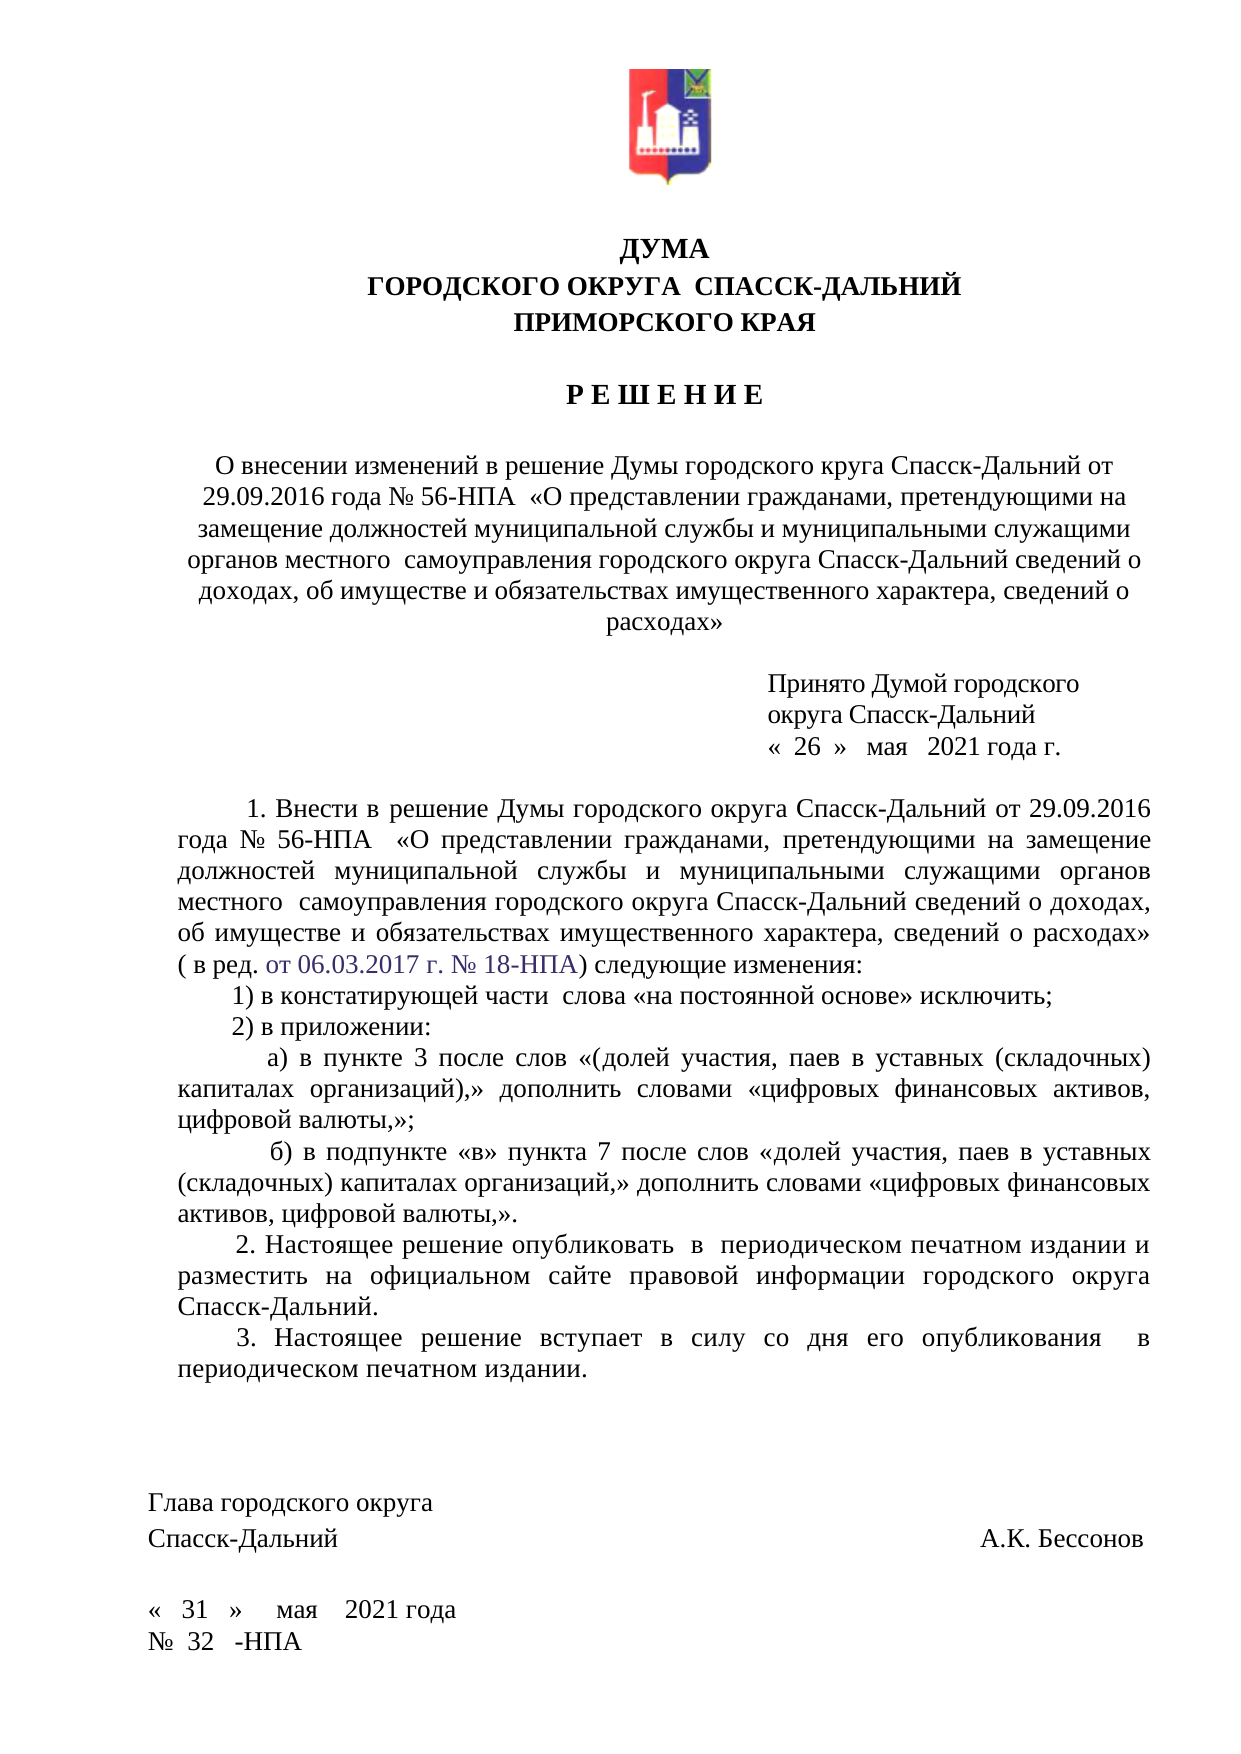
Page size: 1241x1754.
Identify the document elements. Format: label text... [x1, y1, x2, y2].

text ПРИМОРСКОГО КРАЯ [177, 306, 1152, 337]
text О внесении изменений в решение Думы городского круга Спасск-Дальний от 29.09.2016 года № 56-НПА «О представлении гражданами, претендующими на замещение должностей муниципальной службы и муниципальными служащими органов местного самоуправления городского округа Спасск-Дальний сведений о доходах, об имуществе и обязательствах имущественного характера, сведений о расходах» [177, 449, 1152, 636]
text 1) в констатирующей части слова «на постоянной основе» исключить; [177, 979, 1152, 1010]
text ГОРОДСКОГО ОКРУГА СПАССК-ДАЛЬНИЙ [177, 270, 1152, 301]
text а) в пункте 3 после слов «(долей участия, паев в уставных (складочных) капиталах организаций),» дополнить словами «цифровых финансовых активов, цифровой валюты,»; [177, 1041, 1152, 1134]
text Спасск-Дальний А.К. Бессонов [148, 1522, 1152, 1553]
text Р Е Ш Е Н И Е [177, 377, 1152, 411]
text 2) в приложении: [177, 1010, 1152, 1041]
text Принято Думой городского [679, 667, 1184, 698]
text округа Спасск-Дальний [162, 698, 1184, 730]
text « 26 » мая 2021 года г. [679, 730, 1184, 761]
text 2. Настоящее решение опубликовать в периодическом печатном издании и разместить на официальном сайте правовой информации городского округа Спасск-Дальний. [177, 1228, 1152, 1321]
text « 31 » мая 2021 года [148, 1593, 1152, 1625]
text № 32 -НПА [148, 1625, 1152, 1656]
text Глава городского округа [148, 1486, 1152, 1517]
text ДУМА [177, 232, 1152, 265]
text 1. Внести в решение Думы городского округа Спасск-Дальний от 29.09.2016 года № 56-НПА «О представлении гражданами, претендующими на замещение должностей муниципальной службы и муниципальными служащими органов местного самоуправления городского округа Спасск-Дальний сведений о доходах, об имуществе и обязательствах имущественного характера, сведений о расходах» ( в ред. от 06.03.2017 г. № 18-НПА) следующие изменения: [177, 792, 1152, 979]
text 3. Настоящее решение вступает в силу со дня его опубликования в периодическом печатном издании. [177, 1321, 1152, 1384]
text б) в подпункте «в» пункта 7 после слов «долей участия, паев в уставных (складочных) капиталах организаций,» дополнить словами «цифровых финансовых активов, цифровой валюты,». [177, 1134, 1152, 1228]
